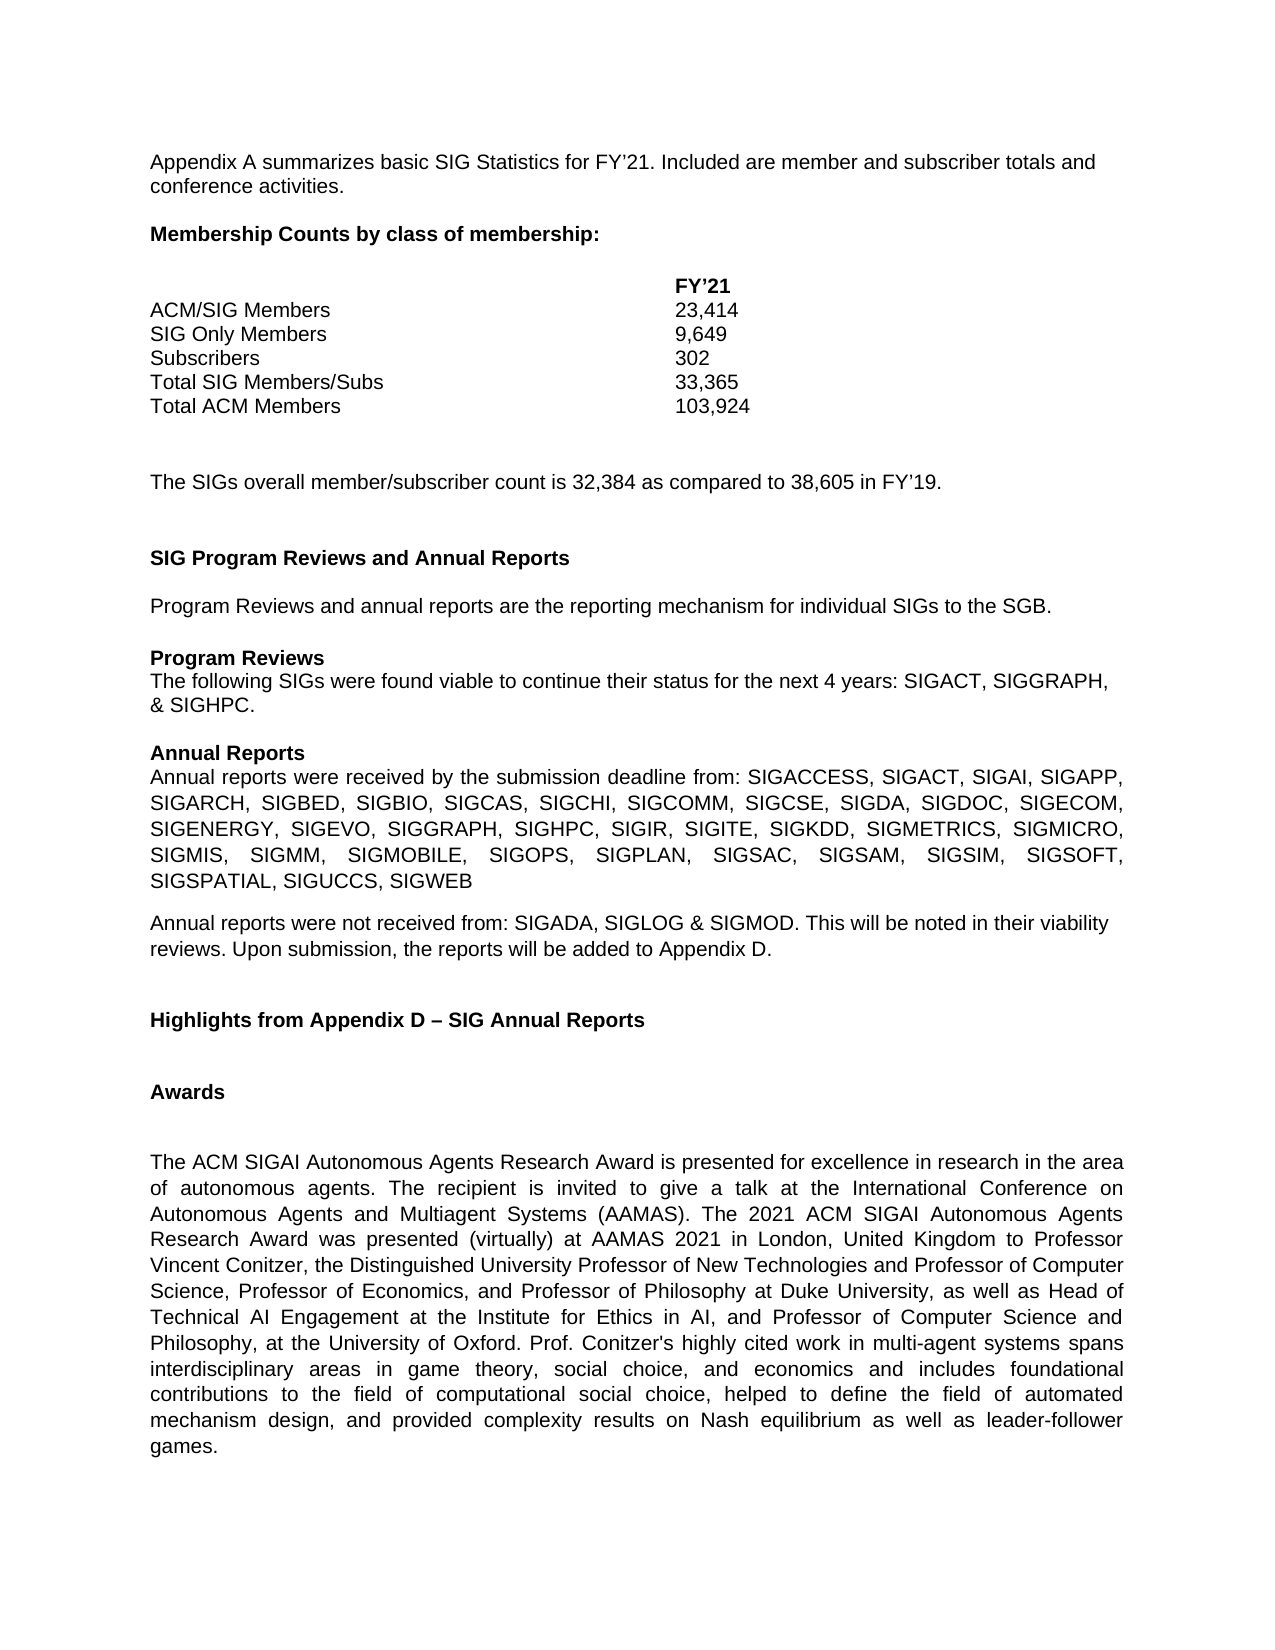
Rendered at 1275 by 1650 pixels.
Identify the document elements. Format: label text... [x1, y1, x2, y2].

text Membership Counts by class of membership: [150, 222, 1125, 246]
text Total ACM Members 103,924 [150, 394, 1125, 418]
text Appendix A summarizes basic SIG Statistics for FY’21. Included are member and subscriber totals and conference activities. [150, 150, 1125, 198]
text Program Reviews and annual reports are the reporting mechanism for individual SIGs to the SGB. [150, 593, 1125, 617]
text The SIGs overall member/subscriber count is 32,384 as compared to 38,605 in FY’19. [150, 469, 1125, 493]
text Program Reviews [150, 645, 1125, 669]
text Annual reports were received by the submission deadline from: SIGACCESS, SIGACT, SIGAI, SIGAPP, SIGARCH, SIGBED, SIGBIO, SIGCAS, SIGCHI, SIGCOMM, SIGCSE, SIGDA, SIGDOC, SIGECOM, SIGENERGY, SIGEVO, SIGGRAPH, SIGHPC, SIGIR, SIGITE, SIGKDD, SIGMETRICS, SIGMICRO, SIGMIS, SIGMM, SIGMOBILE, SIGOPS, SIGPLAN, SIGSAC, SIGSAM, SIGSIM, SIGSOFT, SIGSPATIAL, SIGUCCS, SIGWEB [150, 765, 1125, 892]
text SIG Program Reviews and Annual Reports [150, 546, 1125, 569]
text The following SIGs were found viable to continue their status for the next 4 years: SIGACT, SIGGRAPH, & SIGHPC. [150, 669, 1125, 717]
text Awards [150, 1080, 1125, 1104]
text SIG Only Members 9,649 [150, 322, 1125, 346]
text FY’21 [150, 274, 1125, 298]
text The ACM SIGAI Autonomous Agents Research Award is presented for excellence in research in the area of autonomous agents. The recipient is invited to give a talk at the International Conference on Autonomous Agents and Multiagent Systems (AAMAS). The 2021 ACM SIGAI Autonomous Agents Research Award was presented (virtually) at AAMAS 2021 in London, United Kingdom to Professor Vincent Conitzer, the Distinguished University Professor of New Technologies and Professor of Computer Science, Professor of Economics, and Professor of Philosophy at Duke University, as well as Head of Technical AI Engagement at the Institute for Ethics in AI, and Professor of Computer Science and Philosophy, at the University of Oxford. Prof. Conitzer's highly cited work in multi-agent systems spans interdisciplinary areas in game theory, social choice, and economics and includes foundational contributions to the field of computational social choice, helped to define the field of automated mechanism design, and provided complexity results on Nash equilibrium as well as leader-follower games. [150, 1150, 1125, 1458]
text Annual Reports [150, 741, 1125, 765]
text ACM/SIG Members 23,414 [150, 298, 1125, 322]
text Subscribers 302 [150, 346, 1125, 370]
text Highlights from Appendix D – SIG Annual Reports [150, 1007, 1125, 1031]
text Annual reports were not received from: SIGADA, SIGLOG & SIGMOD. This will be noted in their viability reviews. Upon submission, the reports will be added to Appendix D. [150, 911, 1125, 961]
text Total SIG Members/Subs 33,365 [150, 370, 1125, 394]
